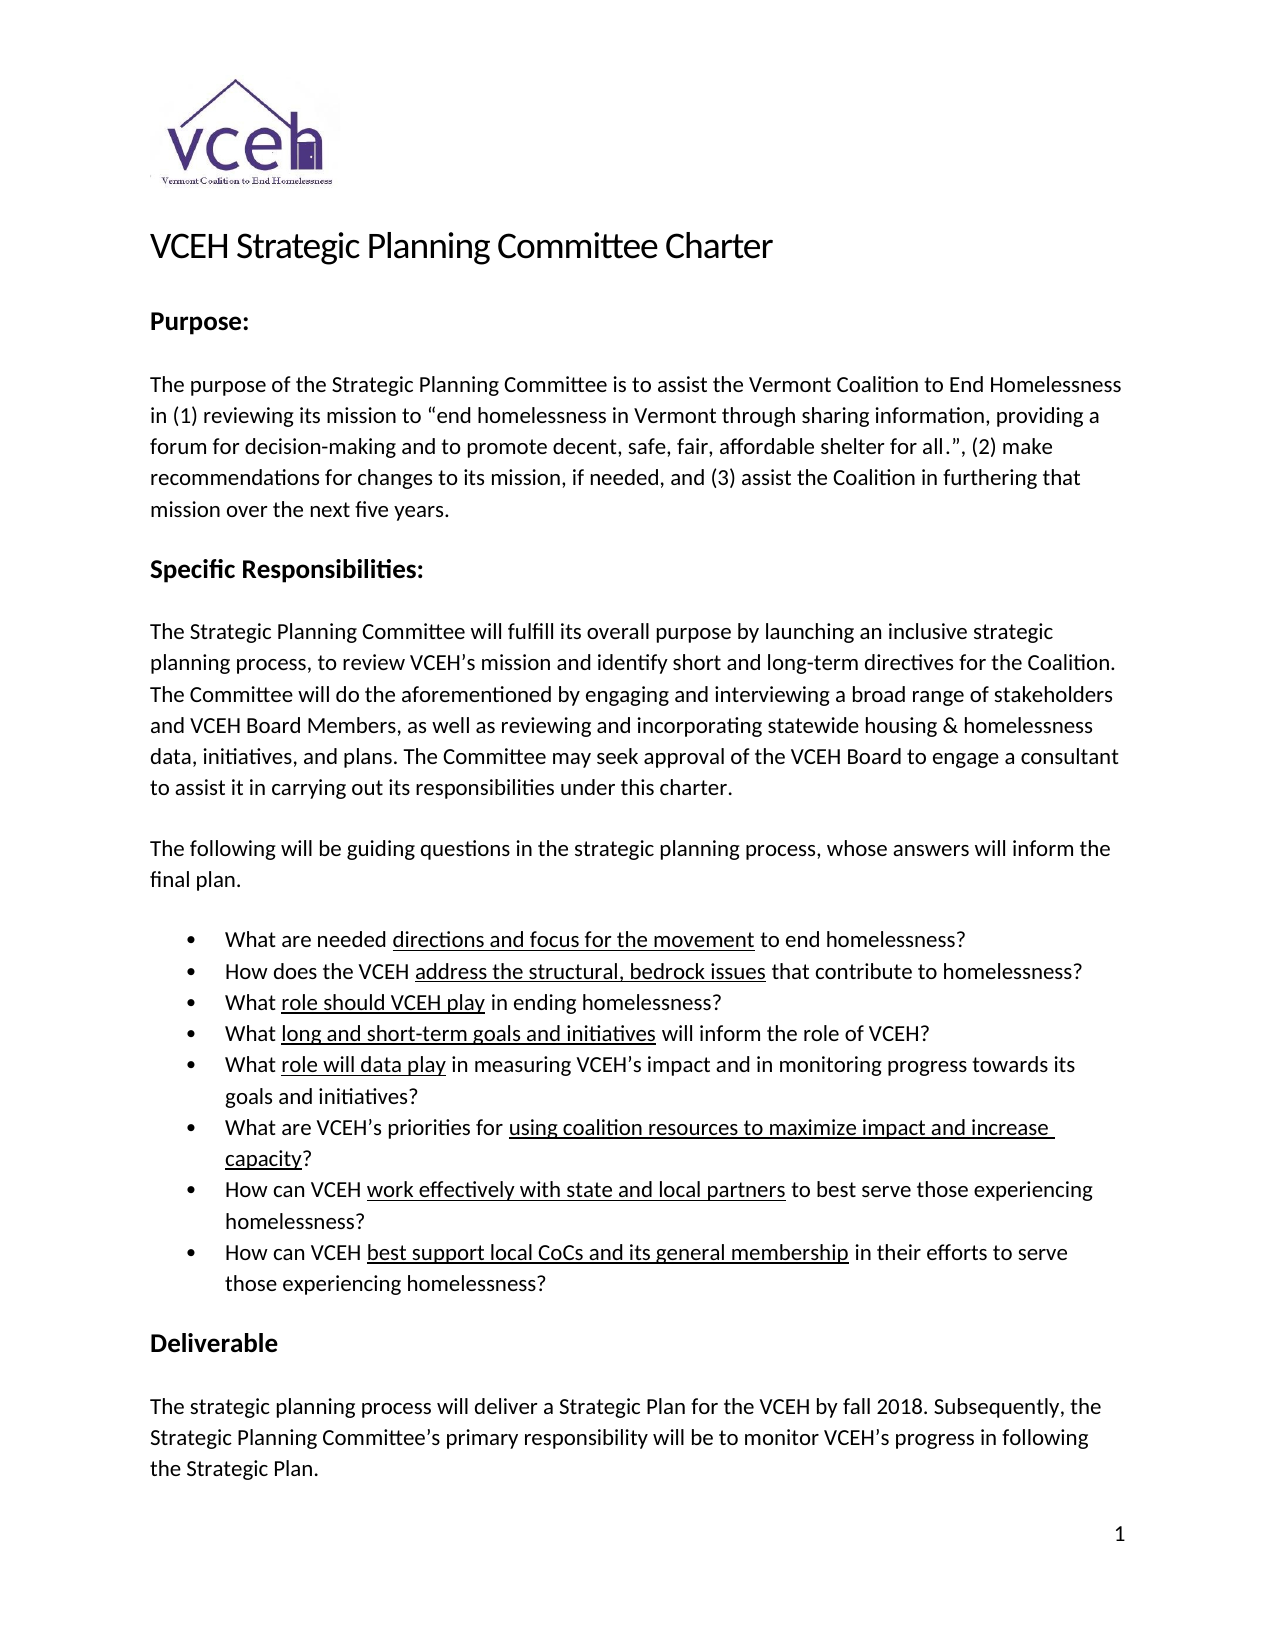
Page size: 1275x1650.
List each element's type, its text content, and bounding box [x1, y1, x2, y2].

list What long and short-term goals and initiatives will inform the role of VCEH? [187, 1016, 1125, 1047]
text The strategic planning process will deliver a Strategic Plan for the VCEH by fall 2018. Subsequently, the Strategic Planning Committee’s primary responsibility will be to monitor VCEH’s progress in following the Strategic Plan. [150, 1389, 1125, 1482]
text Specific Responsibilities: [150, 552, 1125, 585]
text Deliverable [150, 1327, 1125, 1359]
title VCEH Strategic Planning Committee Charter [150, 196, 1125, 275]
list How can VCEH best support local CoCs and its general membership in their efforts to serve those experiencing homelessness? [187, 1235, 1125, 1297]
picture [150, 75, 344, 196]
list How can VCEH work effectively with state and local partners to best serve those experiencing homelessness? [187, 1172, 1125, 1235]
list What role should VCEH play in ending homelessness? [187, 985, 1125, 1016]
text Purpose: [150, 304, 1125, 337]
list What are VCEH’s priorities for using coalition resources to maximize impact and increase capacity? [187, 1110, 1125, 1172]
list How does the VCEH address the structural, bedrock issues that contribute to homelessness? [187, 954, 1125, 985]
list What are needed directions and focus for the movement to end homelessness? [187, 922, 1125, 954]
text The following will be guiding questions in the strategic planning process, whose answers will inform the final plan. [150, 831, 1125, 893]
text The purpose of the Strategic Planning Committee is to assist the Vermont Coalition to End Homelessness in (1) reviewing its mission to “end homelessness in Vermont through sharing information, providing a forum for decision-making and to promote decent, safe, fair, affordable shelter for allto end homelessness in Vermont through sharing information, developing resources, providing a forum for decision-making and to promote decent, safe, fair, affordable shelter for all..”, (2) make recommendations for changes to its mission, if needed, and (3) assist the Coalition in furthering that mission over the next five years. [150, 366, 1125, 523]
text The Strategic Planning Committee will fulfill its overall purpose by launching an inclusive strategic planning process, to review VCEH’s mission and identify short and long-term directives for the Coalition. The Committee will do the aforementioned by engaging and interviewing a broad range of stakeholders and VCEH Board Members, as well as reviewing and incorporating statewide housing & homelessness data, initiatives, and plans. The Committee may seek approval of the VCEH Board to engage a consultant to assist it in carrying out its responsibilities under this charter. [150, 614, 1125, 802]
list What role will data play in measuring VCEH’s impact and in monitoring progress towards its goals and initiatives? [187, 1047, 1125, 1110]
